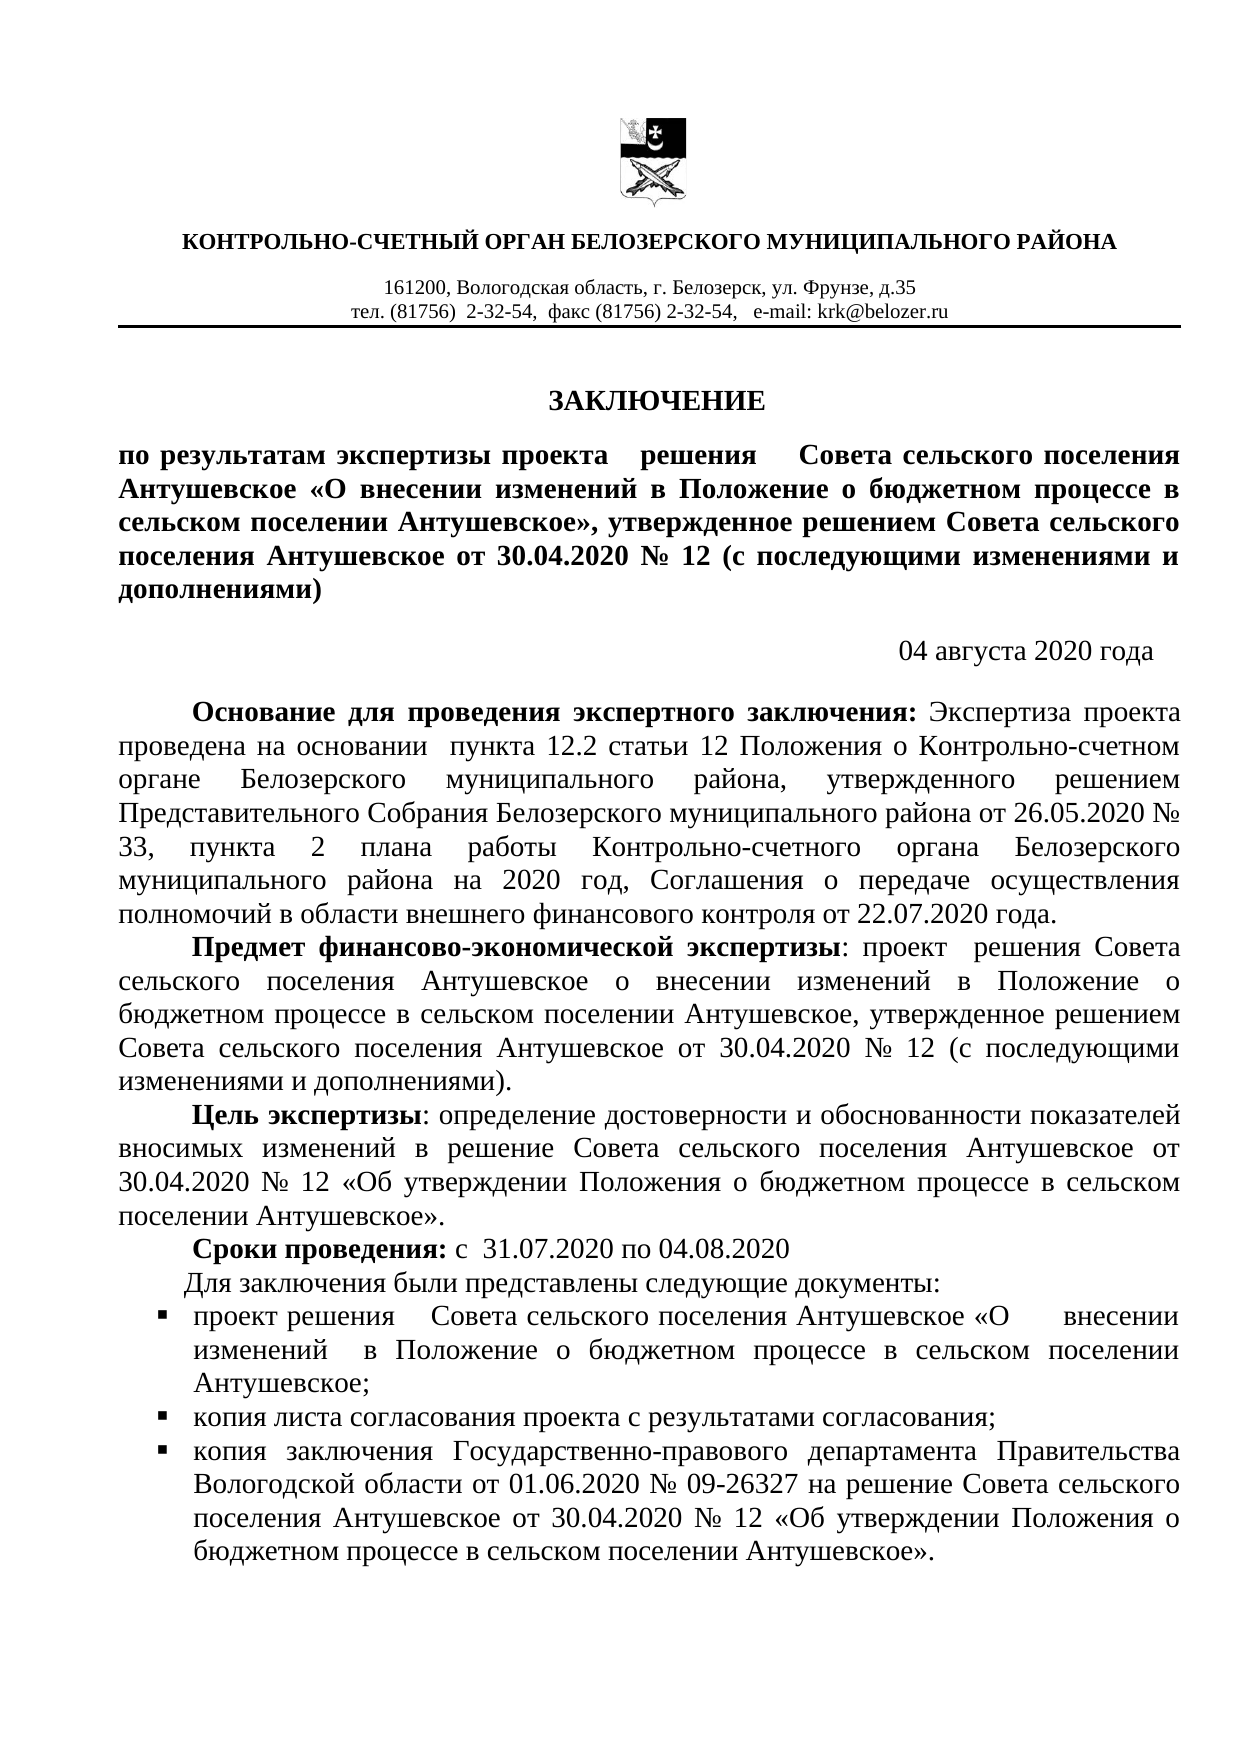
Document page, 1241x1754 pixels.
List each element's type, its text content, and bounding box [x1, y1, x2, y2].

text Основание для проведения экспертного заключения: Экспертиза проекта проведена на основании пункта 12.2 статьи 12 Положения о Контрольно-счетном органе Белозерского муниципального района, утвержденного решением Представительного Собрания Белозерского муниципального района от 26.05.2020 № 33, пункта 2 плана работы Контрольно-счетного органа Белозерского муниципального района на 2020 год, Соглашения о передаче осуществления полномочий в области внешнего финансового контроля от 22.07.2020 года. [118, 694, 1181, 929]
picture [620, 118, 687, 208]
text тел. (81756) 2-32-54, факс (81756) 2-32-54, e-mail: krk@belozer.ru [118, 299, 1181, 325]
text по результатам экспертизы проекта решения Совета сельского поселения Антушевское «О внесении изменений в Положение о бюджетном процессе в сельском поселении Антушевское», утвержденное решением Совета сельского поселения Антушевское от 30.04.2020 № 12 (с последующими изменениями и дополнениями) [118, 437, 1181, 605]
text 161200, Вологодская область, г. Белозерск, ул. Фрунзе, д.35 [118, 275, 1181, 299]
text Сроки проведения: с 31.07.2020 по 04.08.2020 [118, 1231, 1181, 1265]
text КОНТРОЛЬНО-СЧЕТНЫЙ ОРГАН БЕЛОЗЕРСКОГО МУНИЦИПАЛЬНОГО РАЙОНА [118, 228, 1181, 254]
text Предмет финансово-экономической экспертизы: проект решения Совета сельского поселения Антушевское о внесении изменений в Положение о бюджетном процессе в сельском поселении Антушевское, утвержденное решением Совета сельского поселения Антушевское от 30.04.2020 № 12 (с последующими изменениями и дополнениями). [118, 929, 1181, 1097]
list проект решения Совета сельского поселения Антушевское «О внесении изменений в Положение о бюджетном процессе в сельском поселении Антушевское; [156, 1298, 1181, 1399]
list копия листа согласования проекта с результатами согласования; [156, 1399, 1181, 1433]
text Для заключения были представлены следующие документы: [118, 1265, 1181, 1298]
text 04 августа 2020 года [118, 633, 1181, 667]
list копия заключения Государственно-правового департамента Правительства Вологодской области от 01.06.2020 № 09-26327 на решение Совета сельского поселения Антушевское от 30.04.2020 № 12 «Об утверждении Положения о бюджетном процессе в сельском поселении Антушевское». [156, 1433, 1181, 1567]
text ЗАКЛЮЧЕНИЕ [118, 383, 1181, 416]
text Цель экспертизы: определение достоверности и обоснованности показателей вносимых изменений в решение Совета сельского поселения Антушевское от 30.04.2020 № 12 «Об утверждении Положения о бюджетном процессе в сельском поселении Антушевское». [118, 1097, 1181, 1231]
